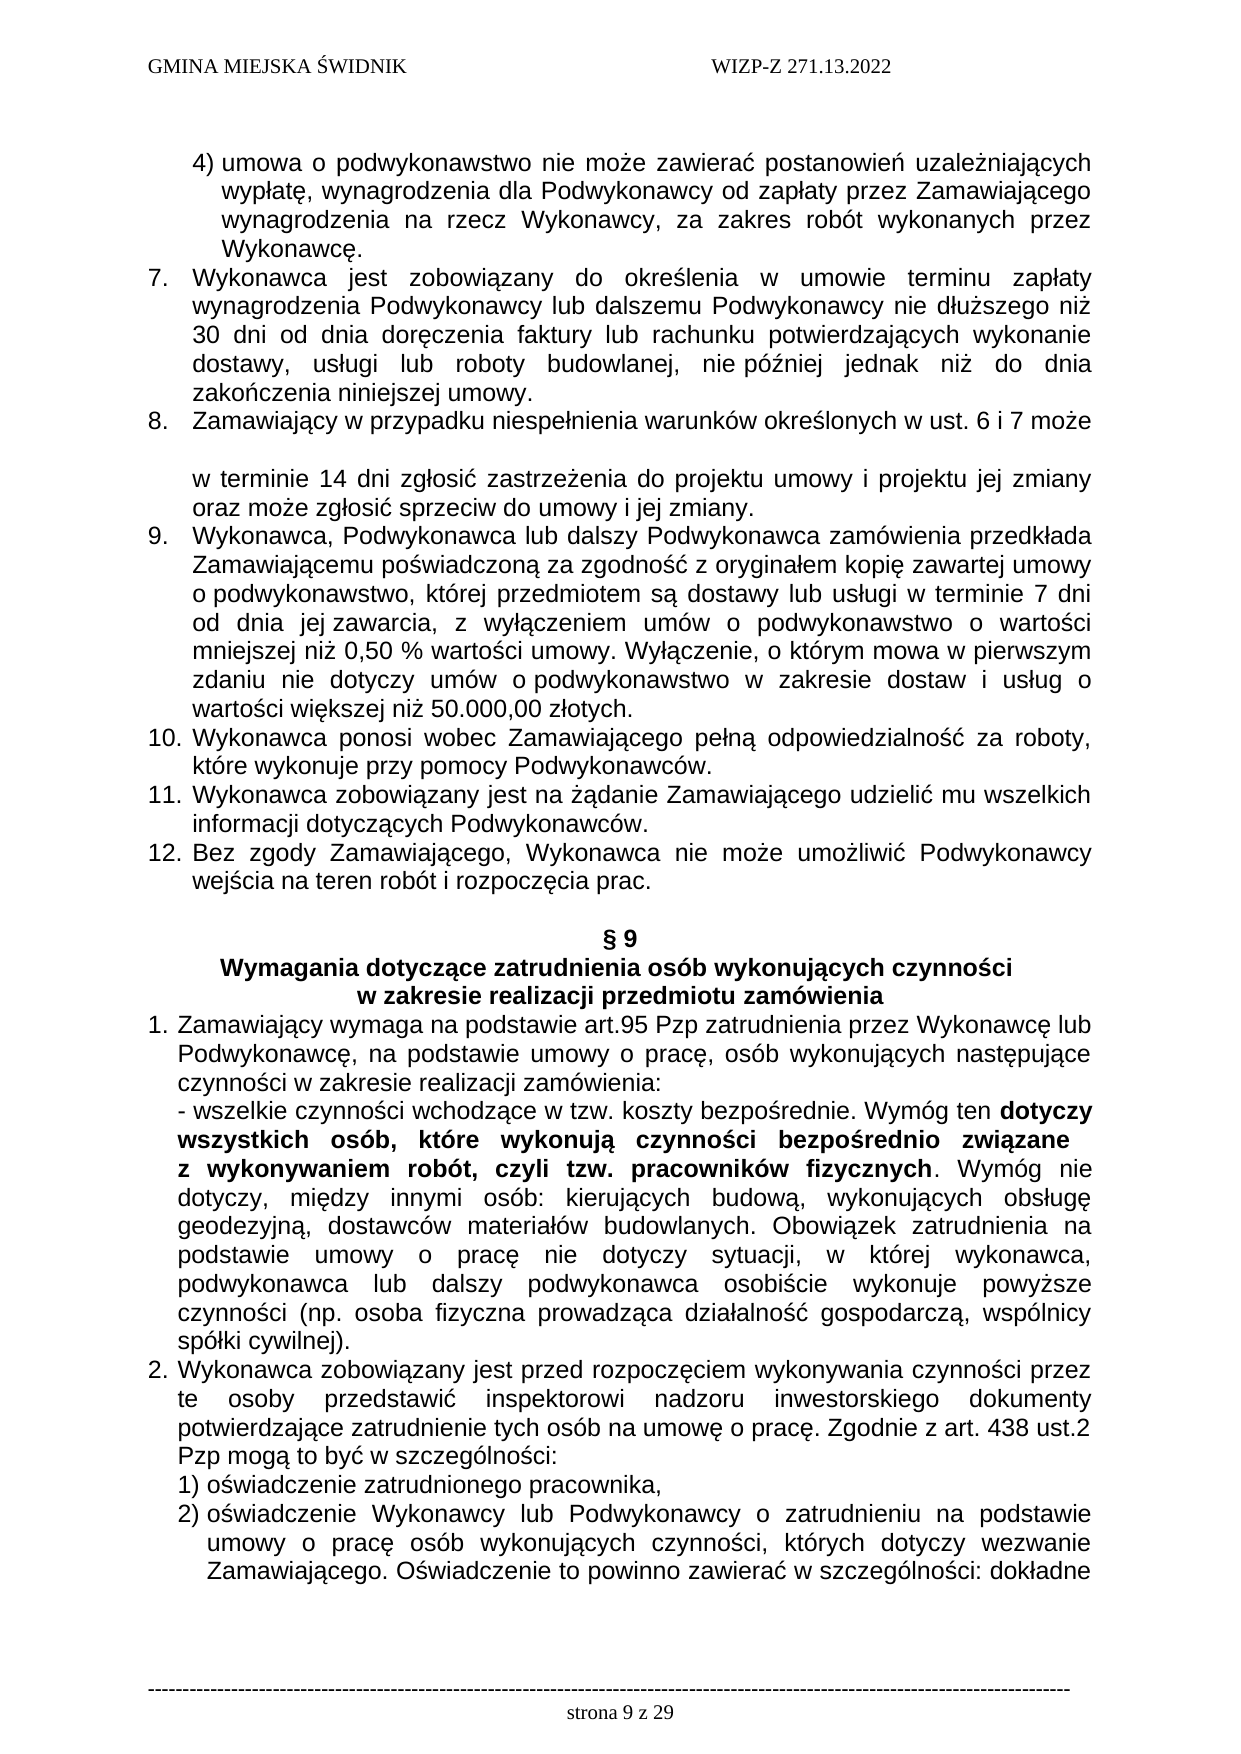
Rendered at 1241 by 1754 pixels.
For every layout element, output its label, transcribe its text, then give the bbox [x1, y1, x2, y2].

text Wymagania dotyczące zatrudnienia osób wykonujących czynności w zakresie realizacji przedmiotu zamówienia [148, 953, 1093, 1010]
list umowa o podwykonawstwo nie może zawierać postanowień uzależniających wypłatę, wynagrodzenia dla Podwykonawcy od zapłaty przez Zamawiającego wynagrodzenia na rzecz Wykonawcy, za zakres robót wykonanych przez Wykonawcę. [192, 148, 1093, 263]
list oświadczenie zatrudnionego pracownika, [177, 1470, 1093, 1499]
list Wykonawca zobowiązany jest na żądanie Zamawiającego udzielić mu wszelkich informacji dotyczących Podwykonawców. [148, 780, 1093, 838]
list Zamawiający wymaga na podstawie art.95 Pzp zatrudnienia przez Wykonawcę lub Podwykonawcę, na podstawie umowy o pracę, osób wykonujących następujące czynności w zakresie realizacji zamówienia: [148, 1010, 1093, 1096]
list Zamawiający w przypadku niespełnienia warunków określonych w ust. 6 i 7 może w terminie 14 dni zgłosić zastrzeżenia do projektu umowy i projektu jej zmiany oraz może zgłosić sprzeciw do umowy i jej zmiany. [148, 406, 1093, 521]
text - wszelkie czynności wchodzące w tzw. koszty bezpośrednie. Wymóg ten dotyczy wszystkich osób, które wykonują czynności bezpośrednio związane z wykonywaniem robót, czyli tzw. pracowników fizycznych. Wymóg nie dotyczy, między innymi osób: kierujących budową, wykonujących obsługę geodezyjną, dostawców materiałów budowlanych. Obowiązek zatrudnienia na podstawie umowy o pracę nie dotyczy sytuacji, w której wykonawca, podwykonawca lub dalszy podwykonawca osobiście wykonuje powyższe czynności (np. osoba fizyczna prowadząca działalność gospodarczą, wspólnicy spółki cywilnej). [177, 1096, 1093, 1355]
list Wykonawca zobowiązany jest przed rozpoczęciem wykonywania czynności przez te osoby przedstawić inspektorowi nadzoru inwestorskiego dokumenty potwierdzające zatrudnienie tych osób na umowę o pracę. Zgodnie z art. 438 ust.2 Pzp mogą to być w szczególności: [148, 1355, 1093, 1470]
list Wykonawca jest zobowiązany do określenia w umowie terminu zapłaty wynagrodzenia Podwykonawcy lub dalszemu Podwykonawcy nie dłuższego niż 30 dni od dnia doręczenia faktury lub rachunku potwierdzających wykonanie dostawy, usługi lub roboty budowlanej, nie później jednak niż do dnia zakończenia niniejszej umowy. [148, 263, 1093, 406]
list Bez zgody Zamawiającego, Wykonawca nie może umożliwić Podwykonawcy wejścia na teren robót i rozpoczęcia prac. [148, 838, 1093, 895]
list Wykonawca, Podwykonawca lub dalszy Podwykonawca zamówienia przedkłada Zamawiającemu poświadczoną za zgodność z oryginałem kopię zawartej umowy o podwykonawstwo, której przedmiotem są dostawy lub usługi w terminie 7 dni od dnia jej zawarcia, z wyłączeniem umów o podwykonawstwo o wartości mniejszej niż 0,50 % wartości umowy. Wyłączenie, o którym mowa w pierwszym zdaniu nie dotyczy umów o podwykonawstwo w zakresie dostaw i usług o wartości większej niż 50.000,00 złotych. [148, 521, 1093, 723]
text § 9 [148, 924, 1093, 953]
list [177, 1499, 1093, 1585]
list Wykonawca ponosi wobec Zamawiającego pełną odpowiedzialność za roboty, które wykonuje przy pomocy Podwykonawców. [148, 723, 1093, 780]
